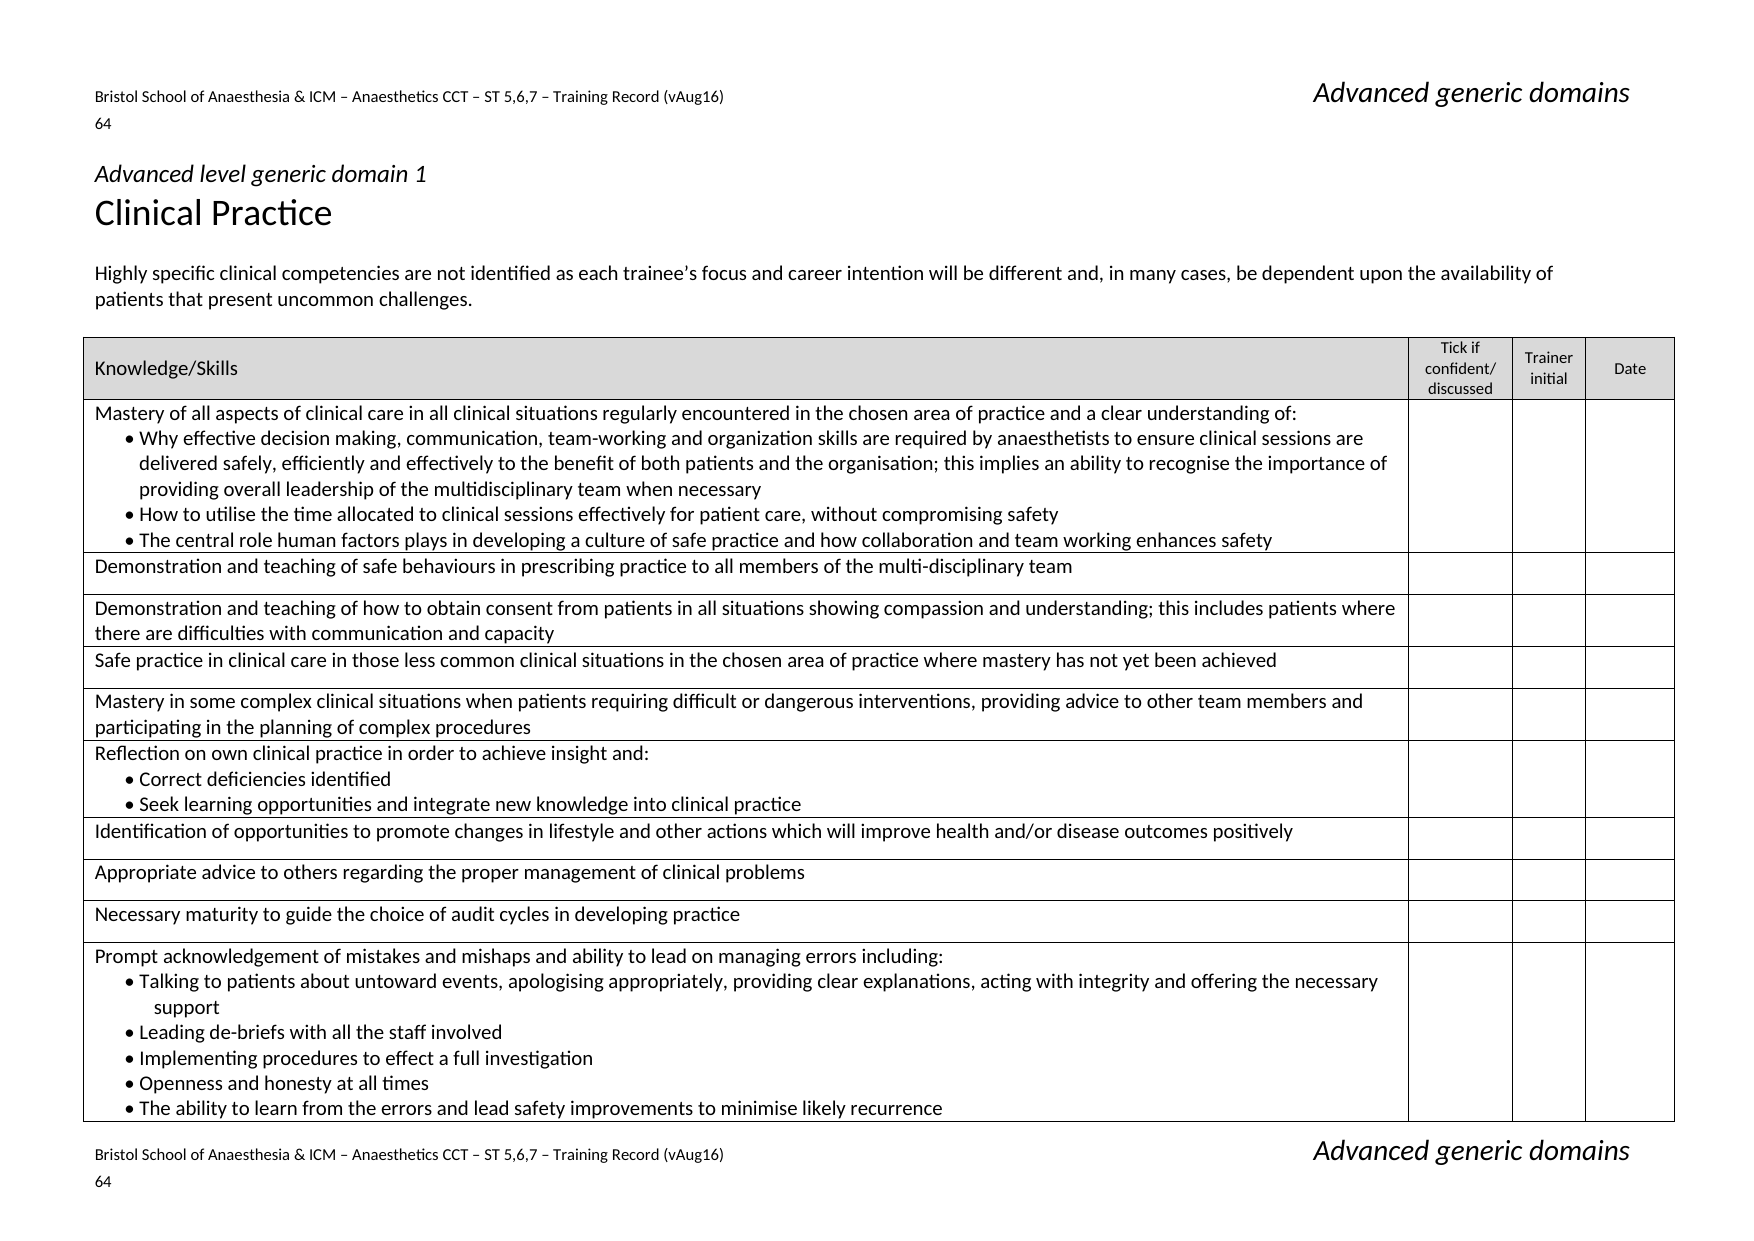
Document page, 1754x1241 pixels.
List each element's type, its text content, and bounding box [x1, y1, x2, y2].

text Highly specific clinical competencies are not identified as each trainee’s focus and career intention will be different and, in many cases, be dependent upon the availability of patients that present uncommon challenges. [94, 260, 1600, 311]
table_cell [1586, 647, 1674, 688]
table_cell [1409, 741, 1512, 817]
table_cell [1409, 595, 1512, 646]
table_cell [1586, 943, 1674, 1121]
text Advanced level generic domain 1 [94, 159, 1600, 189]
text Clinical Practice [94, 189, 1600, 235]
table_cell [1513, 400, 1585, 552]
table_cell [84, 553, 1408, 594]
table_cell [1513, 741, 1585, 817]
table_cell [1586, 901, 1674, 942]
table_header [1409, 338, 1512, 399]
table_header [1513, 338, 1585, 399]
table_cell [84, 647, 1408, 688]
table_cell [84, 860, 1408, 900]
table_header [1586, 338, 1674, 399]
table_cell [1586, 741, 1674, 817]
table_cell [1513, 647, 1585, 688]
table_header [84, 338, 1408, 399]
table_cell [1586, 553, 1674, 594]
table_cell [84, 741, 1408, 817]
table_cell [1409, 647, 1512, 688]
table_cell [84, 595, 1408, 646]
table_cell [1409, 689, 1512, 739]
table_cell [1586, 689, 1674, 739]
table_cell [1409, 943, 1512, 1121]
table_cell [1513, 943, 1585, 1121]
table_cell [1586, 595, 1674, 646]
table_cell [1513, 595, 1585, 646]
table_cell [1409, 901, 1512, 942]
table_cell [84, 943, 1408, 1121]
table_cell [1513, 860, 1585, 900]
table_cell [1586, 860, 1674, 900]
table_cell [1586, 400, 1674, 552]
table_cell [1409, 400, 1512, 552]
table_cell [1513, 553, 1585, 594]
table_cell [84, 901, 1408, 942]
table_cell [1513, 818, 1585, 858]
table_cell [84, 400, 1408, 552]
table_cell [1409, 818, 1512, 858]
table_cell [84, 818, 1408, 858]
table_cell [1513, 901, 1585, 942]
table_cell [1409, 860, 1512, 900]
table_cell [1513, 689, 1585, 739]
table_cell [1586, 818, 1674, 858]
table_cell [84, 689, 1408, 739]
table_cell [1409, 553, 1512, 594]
